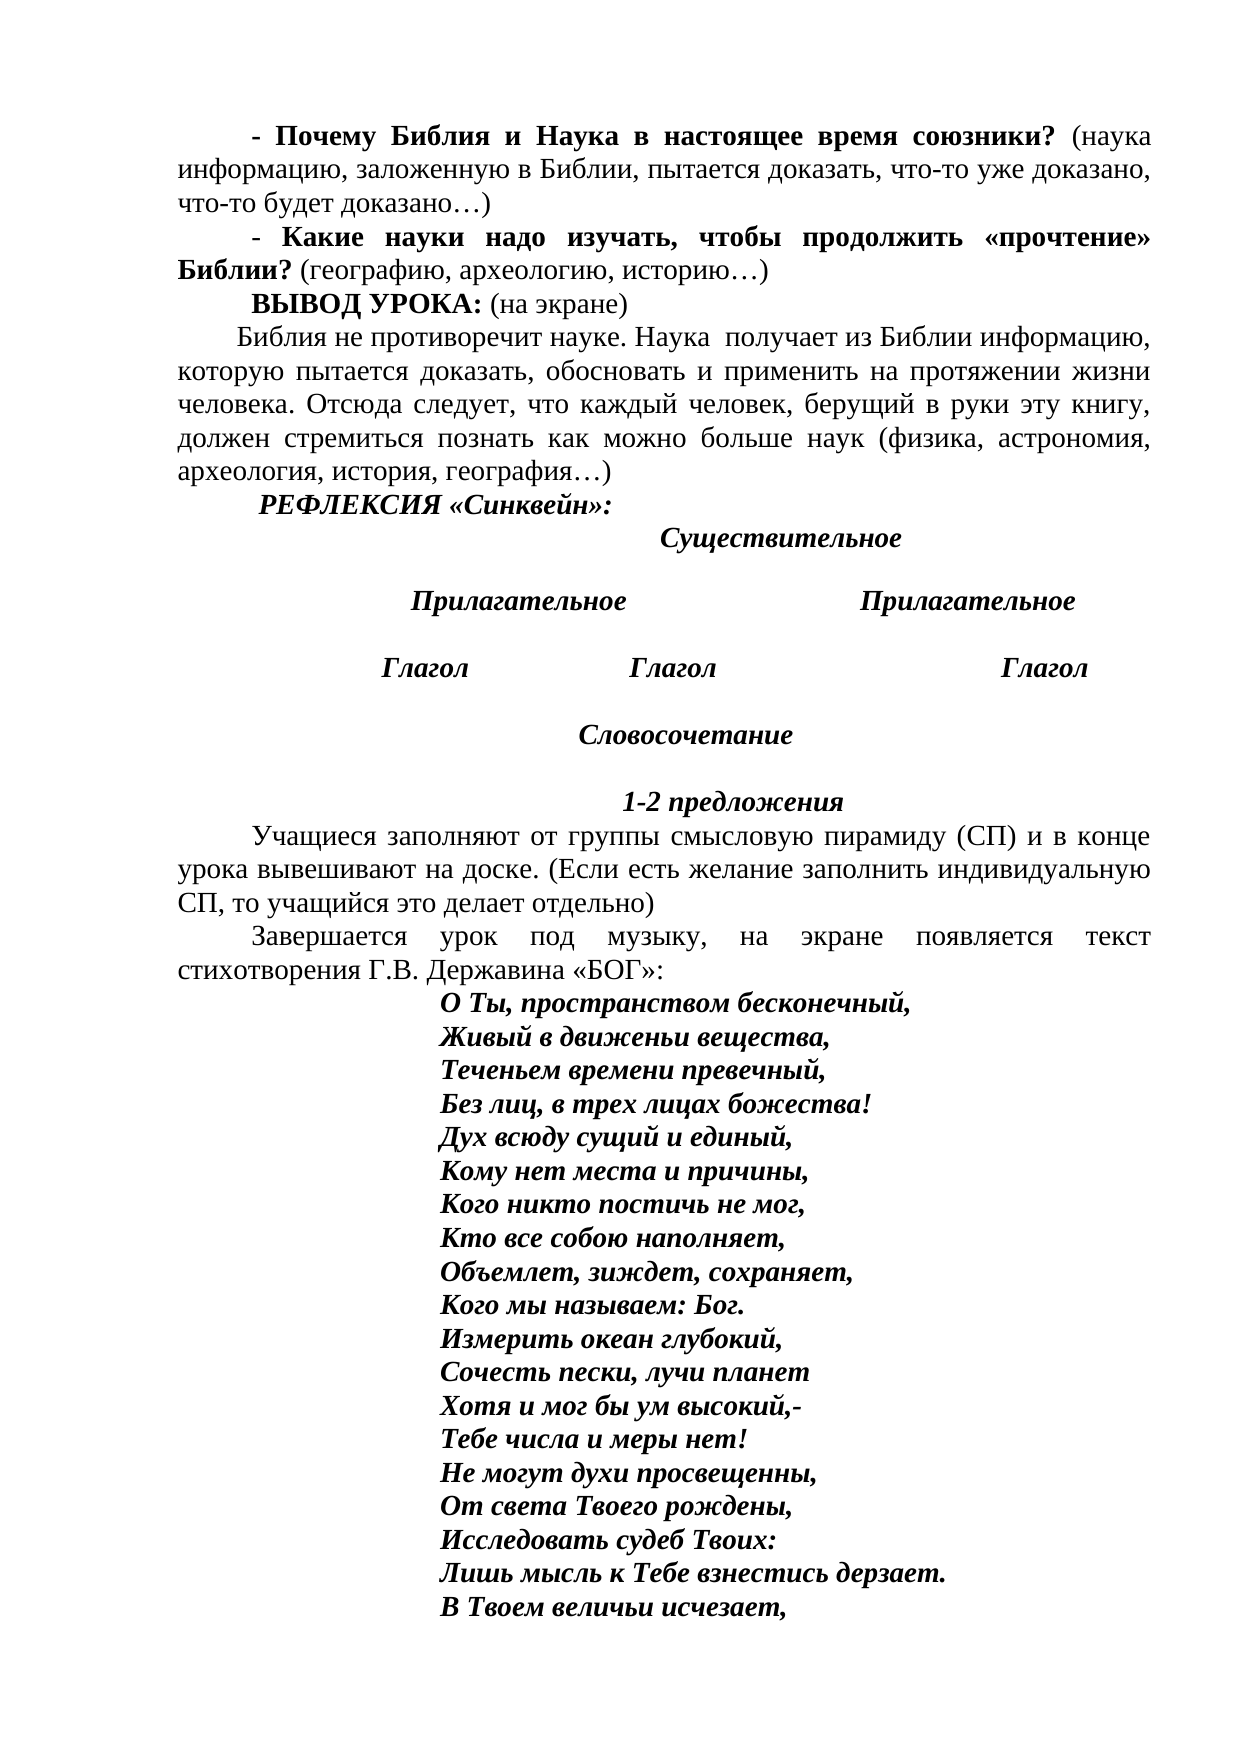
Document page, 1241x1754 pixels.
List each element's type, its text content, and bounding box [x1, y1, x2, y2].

text Без лиц, в трех лицах божества! [177, 1086, 1152, 1119]
text Прилагательное Прилагательное [177, 583, 1152, 616]
text О Ты, пространством бесконечный, [177, 985, 1152, 1019]
text Дух всюду сущий и единый, [177, 1119, 1152, 1153]
text Живый в движеньи вещества, [177, 1019, 1152, 1052]
text Кому нет места и причины, [177, 1153, 1152, 1187]
text Учащиеся заполняют от группы смысловую пирамиду (СП) и в конце урока вывешивают на доске. (Если есть желание заполнить индивидуальную СП, то учащийся это делает отдельно) [177, 818, 1152, 918]
text Завершается урок под музыку, на экране появляется текст стихотворения Г.В. Державина «БОГ»: [177, 918, 1152, 985]
text 1-2 предложения [177, 784, 1152, 818]
text Измерить океан глубокий, [177, 1321, 1152, 1354]
text РЕФЛЕКСИЯ «Синквейн»: [177, 487, 1152, 521]
text - Какие науки надо изучать, чтобы продолжить «прочтение» Библии? (географию, археологию, историю…) [177, 219, 1152, 286]
text Исследовать судеб Твоих: [177, 1522, 1152, 1556]
text От света Твоего рождены, [177, 1488, 1152, 1522]
text Глагол Глагол Глагол [177, 650, 1152, 683]
text Тебе числа и меры нет! [177, 1421, 1152, 1455]
text Словосочетание [177, 717, 1152, 751]
text В Твоем величьи исчезает, [177, 1589, 1152, 1623]
text Существительное [177, 521, 1152, 554]
text Сочесть пески, лучи планет [177, 1354, 1152, 1388]
text Кого мы называем: Бог. [177, 1287, 1152, 1321]
text ВЫВОД УРОКА: (на экране) [177, 286, 1152, 319]
text Хотя и мог бы ум высокий,- [177, 1388, 1152, 1421]
text Теченьем времени превечный, [177, 1052, 1152, 1086]
text Объемлет, зиждет, сохраняет, [177, 1254, 1152, 1287]
text Кто все собою наполняет, [177, 1220, 1152, 1254]
text Лишь мысль к Тебе взнестись дерзает. [177, 1556, 1152, 1589]
text Не могут духи просвещенны, [177, 1455, 1152, 1488]
text Кого никто постичь не мог, [177, 1187, 1152, 1220]
text - Почему Библия и Наука в настоящее время союзники? (наука информацию, заложенную в Библии, пытается доказать, что-то уже доказано, что-то будет доказано…) [177, 118, 1152, 219]
text Библия не противоречит науке. Наука получает из Библии информацию, которую пытается доказать, обосновать и применить на протяжении жизни человека. Отсюда следует, что каждый человек, берущий в руки эту книгу, должен стремиться познать как можно больше наук (физика, астрономия, археология, история, география…) [177, 319, 1152, 487]
